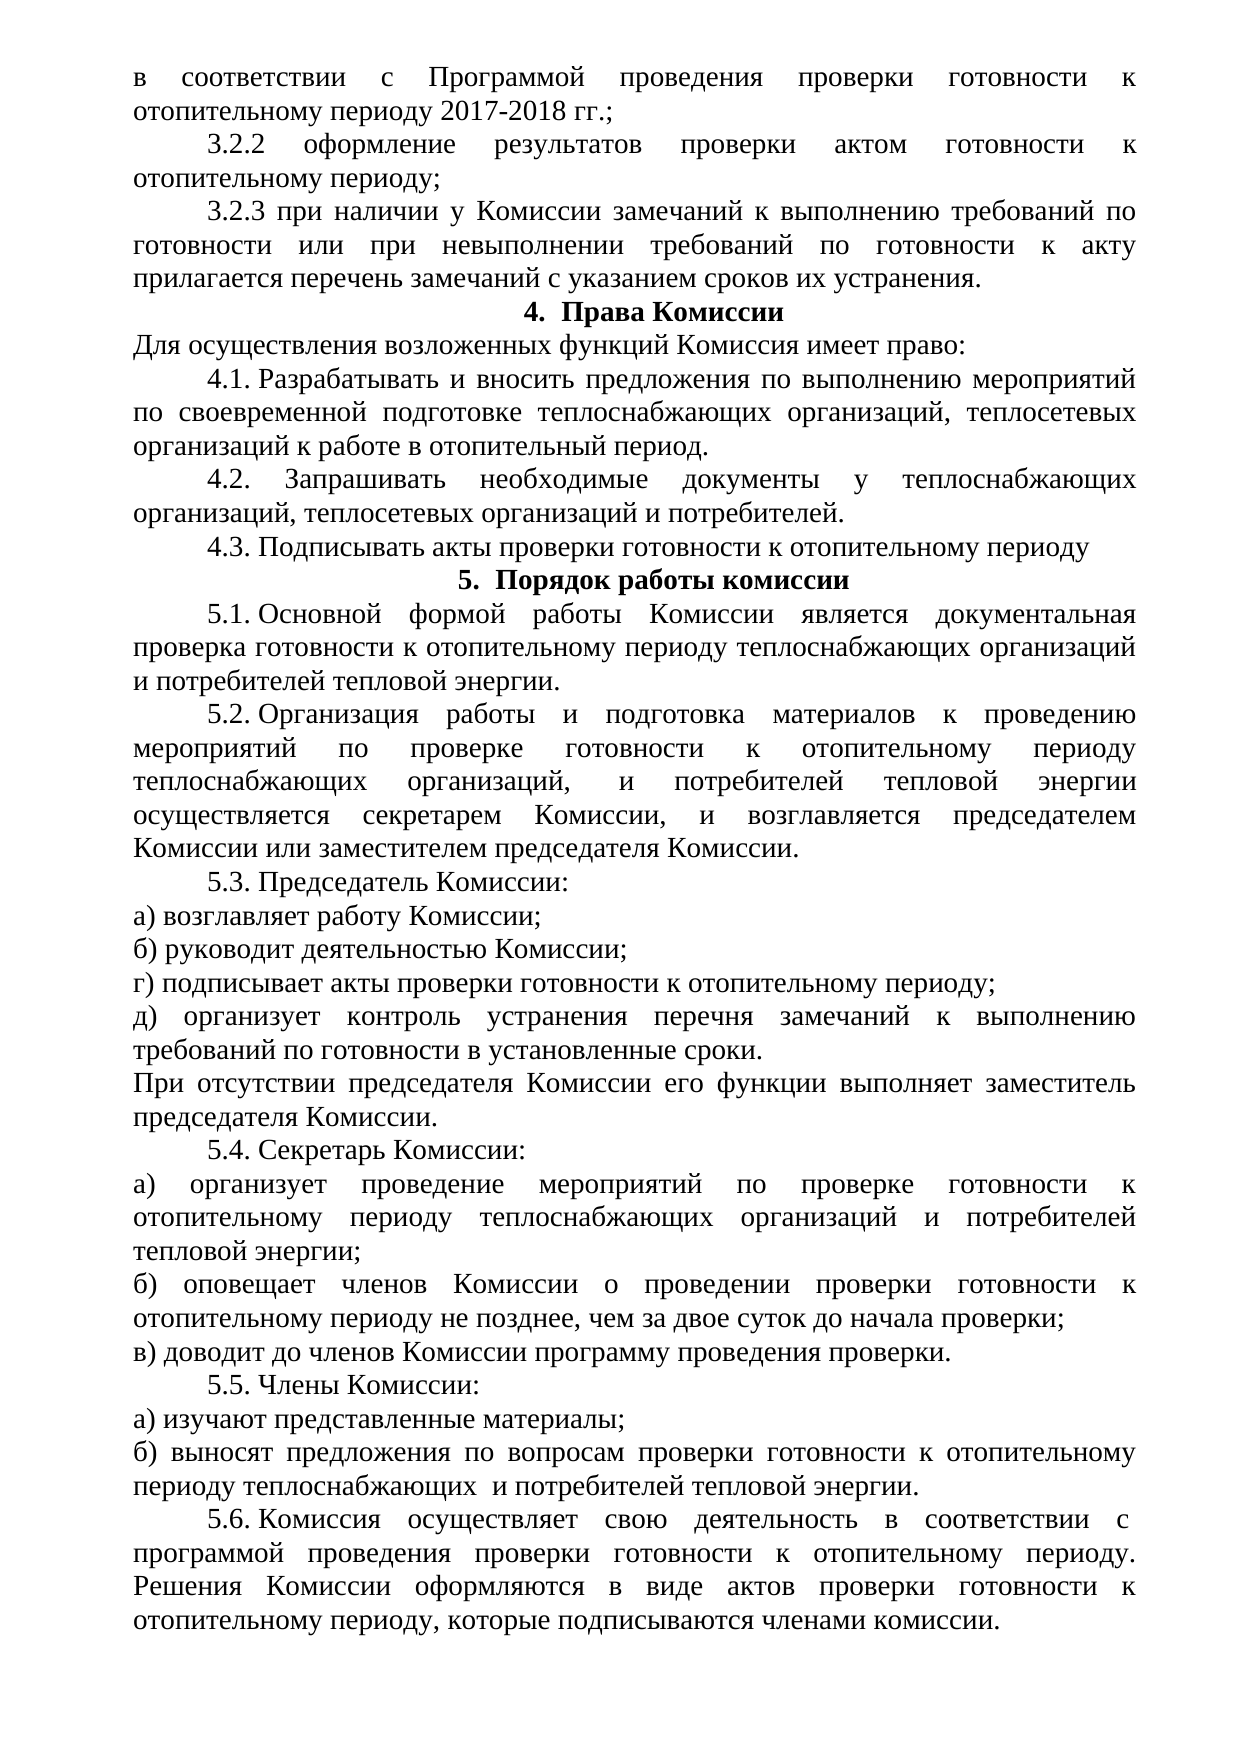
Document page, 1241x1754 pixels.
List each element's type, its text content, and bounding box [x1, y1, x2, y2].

text Для осуществления возложенных функций Комиссия имеет право: [133, 327, 1137, 361]
text д) организует контроль устранения перечня замечаний к выполнению требований по готовности в установленные сроки. [133, 998, 1137, 1065]
text а) возглавляет работу Комиссии; [133, 898, 1137, 931]
text в) доводит до членов Комиссии программу проведения проверки. [133, 1334, 1137, 1367]
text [133, 59, 1137, 126]
text б) оповещает членов Комиссии о проведении проверки готовности к отопительному периоду не позднее, чем за двое суток до начала проверки; [133, 1267, 1137, 1334]
list Права Комиссии [170, 294, 1137, 327]
text 4.1. Разрабатывать и вносить предложения по выполнению мероприятий по своевременной подготовке теплоснабжающих организаций, теплосетевых организаций к работе в отопительный период. [133, 361, 1137, 462]
text 4.2. Запрашивать необходимые документы у теплоснабжающих организаций, теплосетевых организаций и потребителей. [133, 462, 1137, 529]
list Порядок работы комиссии [170, 562, 1137, 596]
text 4.3. Подписывать акты проверки готовности к отопительному периоду [133, 529, 1137, 562]
text При отсутствии председателя Комиссии его функции выполняет заместитель председателя Комиссии. [133, 1065, 1137, 1132]
text г) подписывает акты проверки готовности к отопительному периоду; [133, 965, 1137, 998]
text а) изучают представленные материалы; [133, 1401, 1137, 1434]
text 5.1. Основной формой работы Комиссии является документальная проверка готовности к отопительному периоду теплоснабжающих организаций и потребителей тепловой энергии. [133, 596, 1137, 696]
text 3.2.3 при наличии у Комиссии замечаний к выполнению требований по готовности или при невыполнении требований по готовности к акту прилагается перечень замечаний с указанием сроков их устранения. [133, 193, 1137, 294]
text 3.2.2 оформление результатов проверки актом готовности к отопительному периоду; [133, 126, 1137, 193]
text 5.4. Секретарь Комиссии: [133, 1132, 1137, 1166]
text 5.5. Члены Комиссии: [133, 1367, 1137, 1401]
text 5.3. Председатель Комиссии: [133, 864, 1137, 898]
text 5.2. Организация работы и подготовка материалов к проведению мероприятий по проверке готовности к отопительному периоду теплоснабжающих организаций, и потребителей тепловой энергии осуществляется секретарем Комиссии, и возглавляется председателем Комиссии или заместителем председателя Комиссии. [133, 696, 1137, 864]
text б) выносят предложения по вопросам проверки готовности к отопительному периоду теплоснабжающих и потребителей тепловой энергии. [133, 1434, 1137, 1501]
text 5.6. Комиссия осуществляет свою деятельность в соответствии с программой проведения проверки готовности к отопительному периоду. Решения Комиссии оформляются в виде актов проверки готовности к отопительному периоду, которые подписываются членами комиссии. [133, 1501, 1137, 1636]
text а) организует проведение мероприятий по проверке готовности к отопительному периоду теплоснабжающих организаций и потребителей тепловой энергии; [133, 1166, 1137, 1267]
text б) руководит деятельностью Комиссии; [133, 931, 1137, 965]
